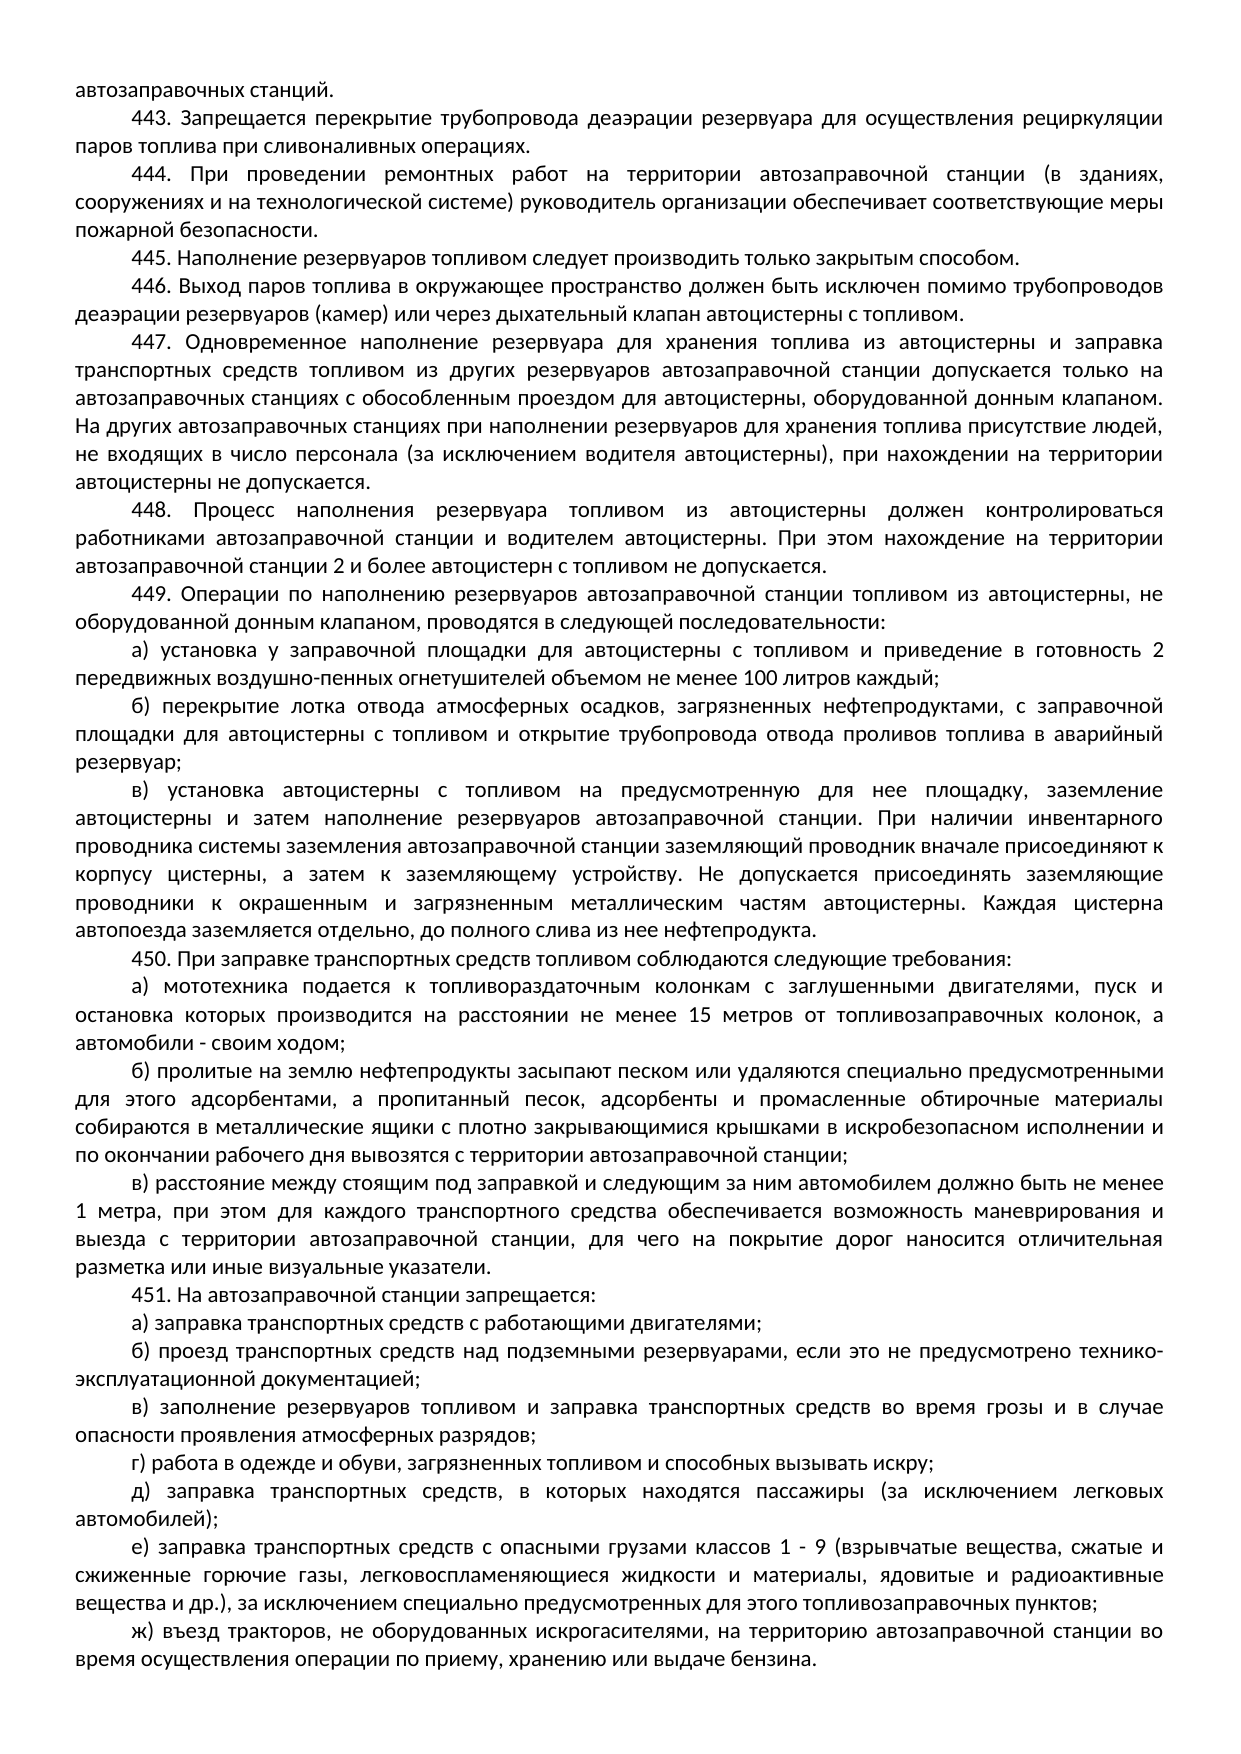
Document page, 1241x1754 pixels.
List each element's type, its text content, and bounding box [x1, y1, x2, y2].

text в) расстояние между стоящим под заправкой и следующим за ним автомобилем должно быть не менее 1 метра, при этом для каждого транспортного средства обеспечивается возможность маневрирования и выезда с территории автозаправочной станции, для чего на покрытие дорог наносится отличительная разметка или иные визуальные указатели. [75, 1168, 1165, 1280]
text 451. На автозаправочной станции запрещается: [75, 1280, 1165, 1308]
text б) проезд транспортных средств над подземными резервуарами, если это не предусмотрено технико-эксплуатационной документацией; [75, 1336, 1165, 1392]
text г) работа в одежде и обуви, загрязненных топливом и способных вызывать искру; [75, 1448, 1165, 1476]
text 448. Процесс наполнения резервуара топливом из автоцистерны должен контролироваться работниками автозаправочной станции и водителем автоцистерны. При этом нахождение на территории автозаправочной станции 2 и более автоцистерн с топливом не допускается. [75, 495, 1165, 579]
text 443. Запрещается перекрытие трубопровода деаэрации резервуара для осуществления рециркуляции паров топлива при сливоналивных операциях. [75, 103, 1165, 159]
text 444. При проведении ремонтных работ на территории автозаправочной станции (в зданиях, сооружениях и на технологической системе) руководитель организации обеспечивает соответствующие меры пожарной безопасности. [75, 159, 1165, 243]
text 445. Наполнение резервуаров топливом следует производить только закрытым способом. [75, 243, 1165, 271]
text д) заправка транспортных средств, в которых находятся пассажиры (за исключением легковых автомобилей); [75, 1476, 1165, 1532]
text а) мототехника подается к топливораздаточным колонкам с заглушенными двигателями, пуск и остановка которых производится на расстоянии не менее 15 метров от топливозаправочных колонок, а автомобили - своим ходом; [75, 972, 1165, 1056]
text 449. Операции по наполнению резервуаров автозаправочной станции топливом из автоцистерны, не оборудованной донным клапаном, проводятся в следующей последовательности: [75, 579, 1165, 635]
text б) перекрытие лотка отвода атмосферных осадков, загрязненных нефтепродуктами, с заправочной площадки для автоцистерны с топливом и открытие трубопровода отвода проливов топлива в аварийный резервуар; [75, 691, 1165, 776]
text а) установка у заправочной площадки для автоцистерны с топливом и приведение в готовность 2 передвижных воздушно-пенных огнетушителей объемом не менее 100 литров каждый; [75, 635, 1165, 691]
text б) пролитые на землю нефтепродукты засыпают песком или удаляются специально предусмотренными для этого адсорбентами, а пропитанный песок, адсорбенты и промасленные обтирочные материалы собираются в металлические ящики с плотно закрывающимися крышками в искробезопасном исполнении и по окончании рабочего дня вывозятся с территории автозаправочной станции; [75, 1056, 1165, 1168]
text в) установка автоцистерны с топливом на предусмотренную для нее площадку, заземление автоцистерны и затем наполнение резервуаров автозаправочной станции. При наличии инвентарного проводника системы заземления автозаправочной станции заземляющий проводник вначале присоединяют к корпусу цистерны, а затем к заземляющему устройству. Не допускается присоединять заземляющие проводники к окрашенным и загрязненным металлическим частям автоцистерны. Каждая цистерна автопоезда заземляется отдельно, до полного слива из нее нефтепродукта. [75, 776, 1165, 944]
text 446. Выход паров топлива в окружающее пространство должен быть исключен помимо трубопроводов деаэрации резервуаров (камер) или через дыхательный клапан автоцистерны с топливом. [75, 271, 1165, 327]
text ж) въезд тракторов, не оборудованных искрогасителями, на территорию автозаправочной станции во время осуществления операции по приему, хранению или выдаче бензина. [75, 1616, 1165, 1672]
text в) заполнение резервуаров топливом и заправка транспортных средств во время грозы и в случае опасности проявления атмосферных разрядов; [75, 1392, 1165, 1448]
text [75, 75, 1165, 103]
text 447. Одновременное наполнение резервуара для хранения топлива из автоцистерны и заправка транспортных средств топливом из других резервуаров автозаправочной станции допускается только на автозаправочных станциях с обособленным проездом для автоцистерны, оборудованной донным клапаном. На других автозаправочных станциях при наполнении резервуаров для хранения топлива присутствие людей, не входящих в число персонала (за исключением водителя автоцистерны), при нахождении на территории автоцистерны не допускается. [75, 327, 1165, 495]
text е) заправка транспортных средств с опасными грузами классов 1 - 9 (взрывчатые вещества, сжатые и сжиженные горючие газы, легковоспламеняющиеся жидкости и материалы, ядовитые и радиоактивные вещества и др.), за исключением специально предусмотренных для этого топливозаправочных пунктов; [75, 1532, 1165, 1616]
text 450. При заправке транспортных средств топливом соблюдаются следующие требования: [75, 944, 1165, 972]
text а) заправка транспортных средств с работающими двигателями; [75, 1308, 1165, 1336]
